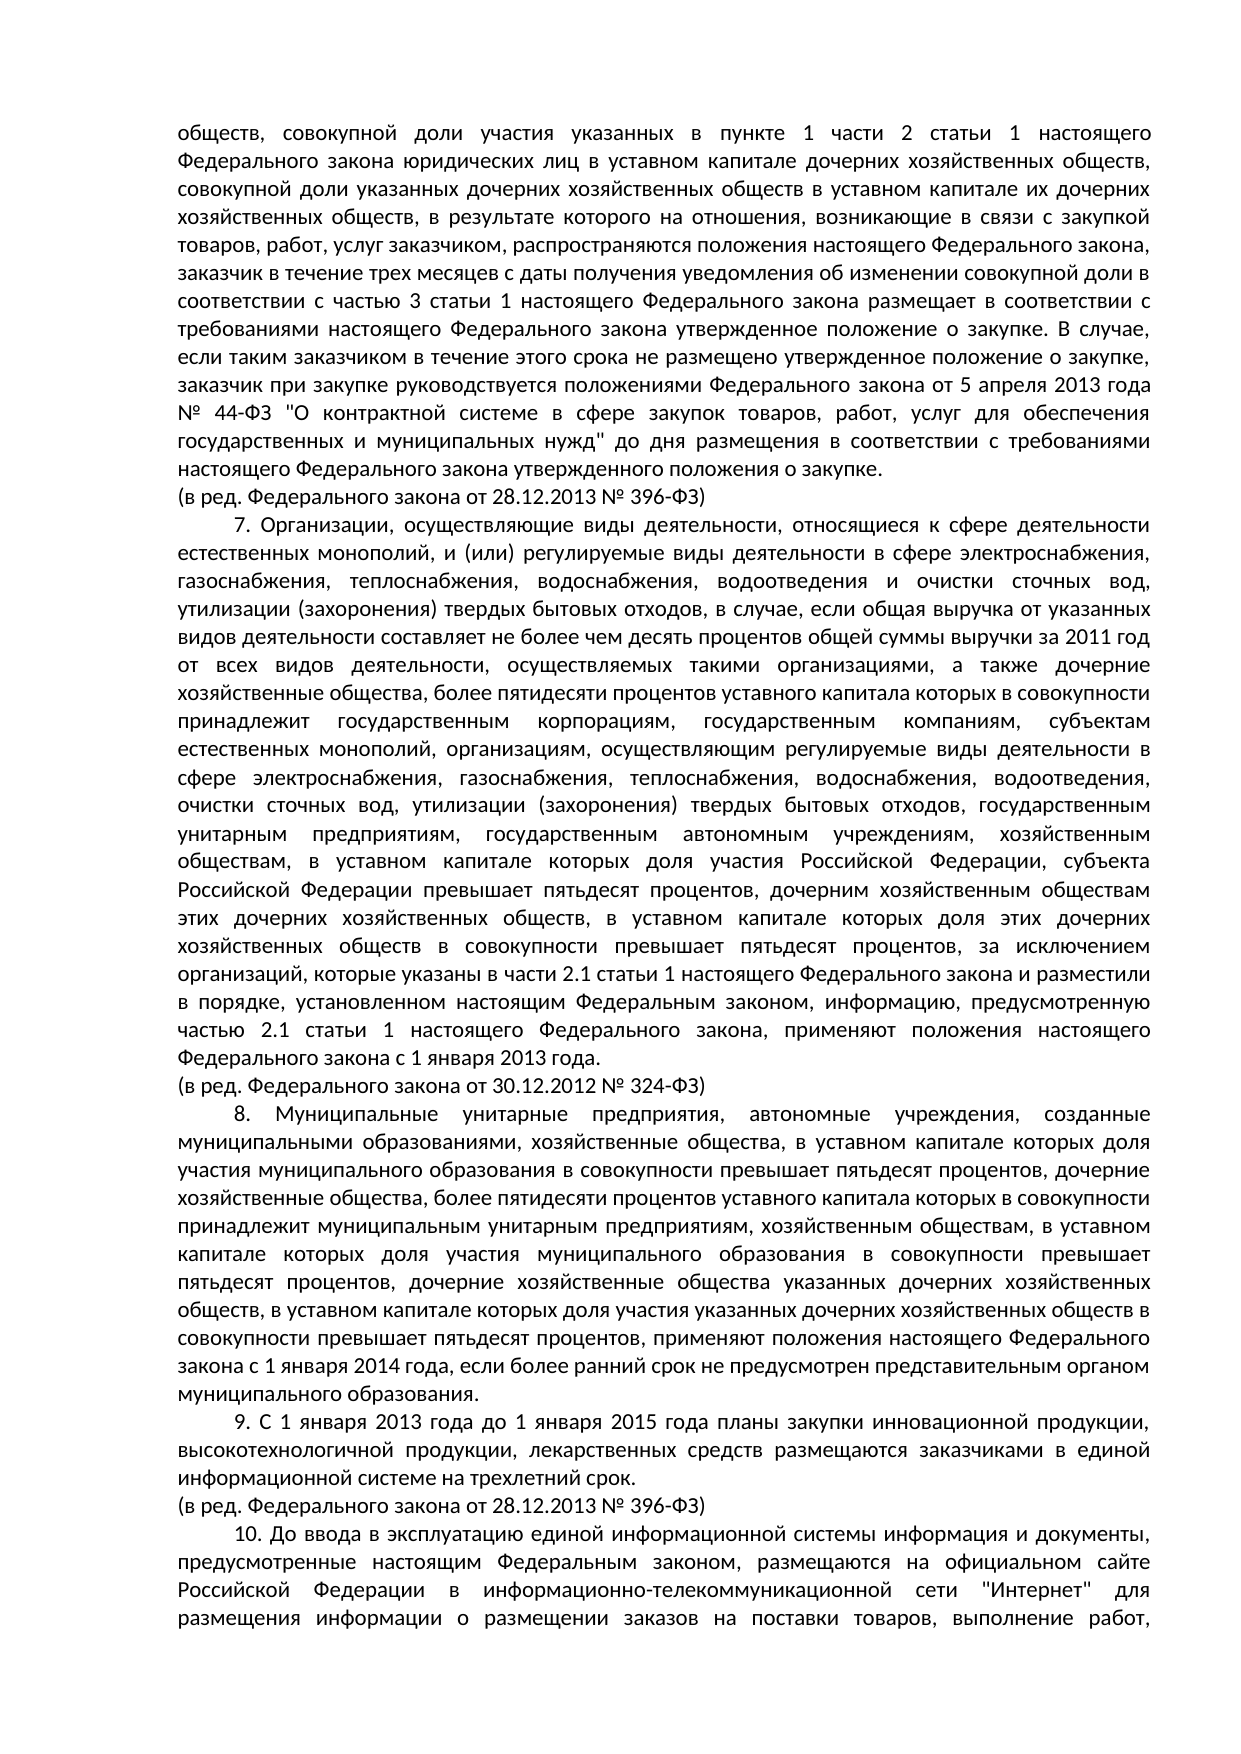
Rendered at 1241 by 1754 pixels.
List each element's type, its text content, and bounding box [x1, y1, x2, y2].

text 8. Муниципальные унитарные предприятия, автономные учреждения, созданные муниципальными образованиями, хозяйственные общества, в уставном капитале которых доля участия муниципального образования в совокупности превышает пятьдесят процентов, дочерние хозяйственные общества, более пятидесяти процентов уставного капитала которых в совокупности принадлежит муниципальным унитарным предприятиям, хозяйственным обществам, в уставном капитале которых доля участия муниципального образования в совокупности превышает пятьдесят процентов, дочерние хозяйственные общества указанных дочерних хозяйственных обществ, в уставном капитале которых доля участия указанных дочерних хозяйственных обществ в совокупности превышает пятьдесят процентов, применяют положения настоящего Федерального закона с 1 января 2014 года, если более ранний срок не предусмотрен представительным органом муниципального образования. [177, 1099, 1152, 1407]
text 9. С 1 января 2013 года до 1 января 2015 года планы закупки инновационной продукции, высокотехнологичной продукции, лекарственных средств размещаются заказчиками в единой информационной системе на трехлетний срок. [177, 1407, 1152, 1491]
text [177, 1519, 1152, 1631]
text (в ред. Федерального закона от 30.12.2012 № 324-ФЗ) [177, 1071, 1152, 1099]
text (в ред. Федерального закона от 28.12.2013 № 396-ФЗ) [177, 1491, 1152, 1519]
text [177, 118, 1152, 482]
text 7. Организации, осуществляющие виды деятельности, относящиеся к сфере деятельности естественных монополий, и (или) регулируемые виды деятельности в сфере электроснабжения, газоснабжения, теплоснабжения, водоснабжения, водоотведения и очистки сточных вод, утилизации (захоронения) твердых бытовых отходов, в случае, если общая выручка от указанных видов деятельности составляет не более чем десять процентов общей суммы выручки за 2011 год от всех видов деятельности, осуществляемых такими организациями, а также дочерние хозяйственные общества, более пятидесяти процентов уставного капитала которых в совокупности принадлежит государственным корпорациям, государственным компаниям, субъектам естественных монополий, организациям, осуществляющим регулируемые виды деятельности в сфере электроснабжения, газоснабжения, теплоснабжения, водоснабжения, водоотведения, очистки сточных вод, утилизации (захоронения) твердых бытовых отходов, государственным унитарным предприятиям, государственным автономным учреждениям, хозяйственным обществам, в уставном капитале которых доля участия Российской Федерации, субъекта Российской Федерации превышает пятьдесят процентов, дочерним хозяйственным обществам этих дочерних хозяйственных обществ, в уставном капитале которых доля этих дочерних хозяйственных обществ в совокупности превышает пятьдесят процентов, за исключением организаций, которые указаны в части 2.1 статьи 1 настоящего Федерального закона и разместили в порядке, установленном настоящим Федеральным законом, информацию, предусмотренную частью 2.1 статьи 1 настоящего Федерального закона, применяют положения настоящего Федерального закона с 1 января 2013 года. [177, 510, 1152, 1071]
text (в ред. Федерального закона от 28.12.2013 № 396-ФЗ) [177, 482, 1152, 510]
